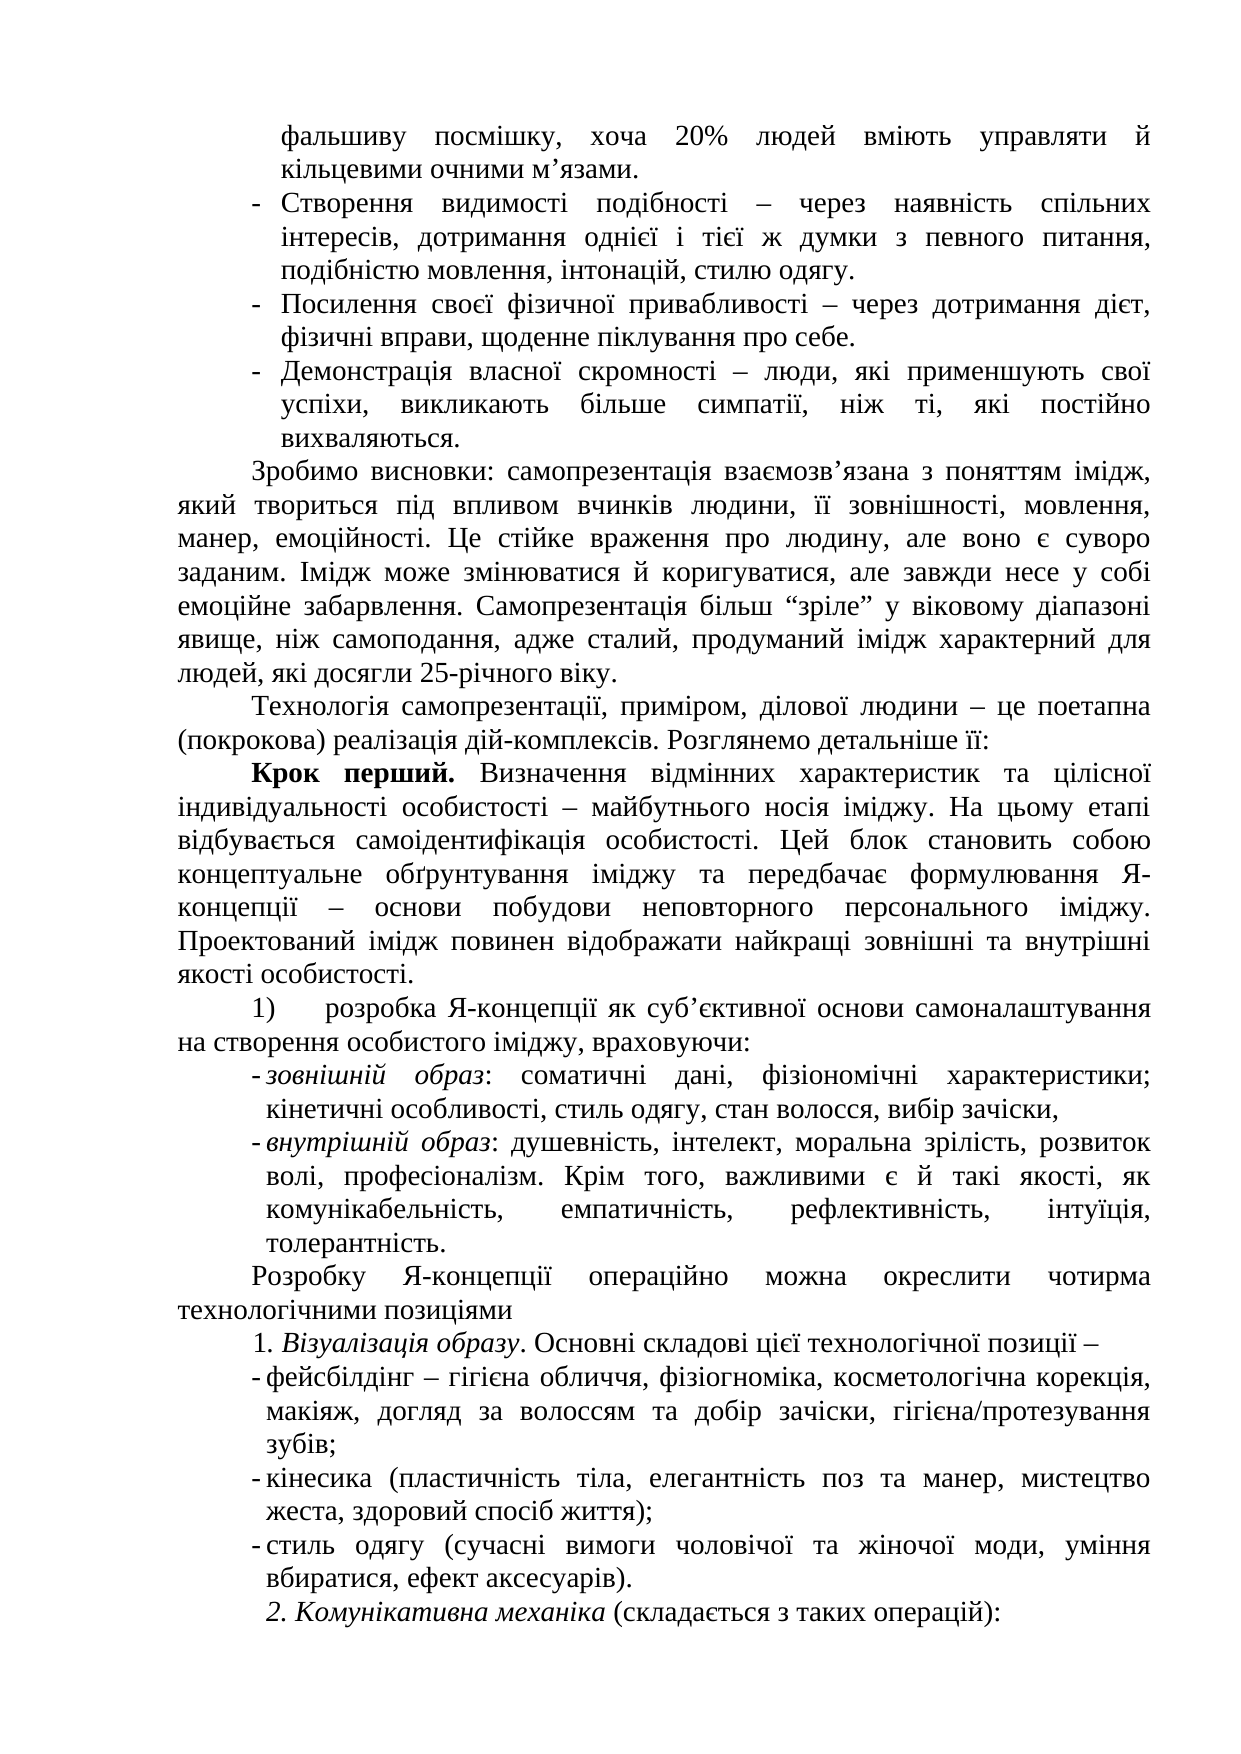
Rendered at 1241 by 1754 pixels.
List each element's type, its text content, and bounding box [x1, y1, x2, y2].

list Демонстрація власної скромності – люди, які применшують свої успіхи, викликають більше симпатії, ніж ті, які постійно вихваляються. [251, 353, 1152, 453]
text 1. Візуалізація образу. Основні складові цієї технологічної позиції – [252, 1326, 1152, 1359]
list розробка Я-концепції як суб’єктивної основи самоналаштування на створення особистого іміджу, враховуючи: [177, 990, 1152, 1057]
text Технологія самопрезентації, приміром, ділової людини – це поетапна (покрокова) реалізація дій-комплексів. Розглянемо детальніше її: [177, 688, 1152, 755]
list Посилення своєї фізичної привабливості – через дотримання дієт, фізичні вправи, щоденне піклування про себе. [251, 286, 1152, 353]
list Створення видимості подібності – через наявність спільних інтересів, дотримання однієї і тієї ж думки з певного питання, подібністю мовлення, інтонацій, стилю одягу. [251, 185, 1152, 286]
list фейсбілдінг – гігієна обличчя, фізіогноміка, косметологічна корекція, макіяж, догляд за волоссям та добір зачіски, гігієна/протезування зубів; [251, 1359, 1152, 1460]
text Розробку Я-концепції операційно можна окреслити чотирма технологічними позиціями [177, 1258, 1152, 1326]
text Крок перший. Визначення відмінних характеристик та цілісної індивідуальності особистості – майбутнього носія іміджу. На цьому етапі відбувається самоідентифікація особистості. Цей блок становить собою концептуальне обґрунтування іміджу та передбачає формулювання Я-концепції – основи побудови неповторного персонального іміджу. Проектований імідж повинен відображати найкращі зовнішні та внутрішні якості особистості. [177, 755, 1152, 990]
text 2. Комунікативна механіка (складається з таких операцій): [266, 1594, 1152, 1627]
list кінесика (пластичність тіла, елегантність поз та манер, мистецтво жеста, здоровий спосіб життя); [251, 1460, 1152, 1527]
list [251, 118, 1152, 185]
list зовнішній образ: соматичні дані, фізіономічні характеристики; кінетичні особливості, стиль одягу, стан волосся, вибір зачіски, [251, 1057, 1152, 1124]
list стиль одягу (сучасні вимоги чоловічої та жіночої моди, уміння вбиратися, ефект аксесуарів). [251, 1527, 1152, 1594]
text Зробимо висновки: самопрезентація взаємозв’язана з поняттям імідж, який твориться під впливом вчинків людини, її зовнішності, мовлення, манер, емоційності. Це стійке враження про людину, але воно є суворо заданим. Імідж може змінюватися й коригуватися, але завжди несе у собі емоційне забарвлення. Самопрезентація більш “зріле” у віковому діапазоні явище, ніж самоподання, адже сталий, продуманий імідж характерний для людей, які досягли 25-річного віку. [177, 453, 1152, 688]
list внутрішній образ: душевність, інтелект, моральна зрілість, розвиток волі, професіоналізм. Крім того, важливими є й такі якості, як комунікабельність, емпатичність, рефлективність, інтуїція, толерантність. [251, 1124, 1152, 1258]
